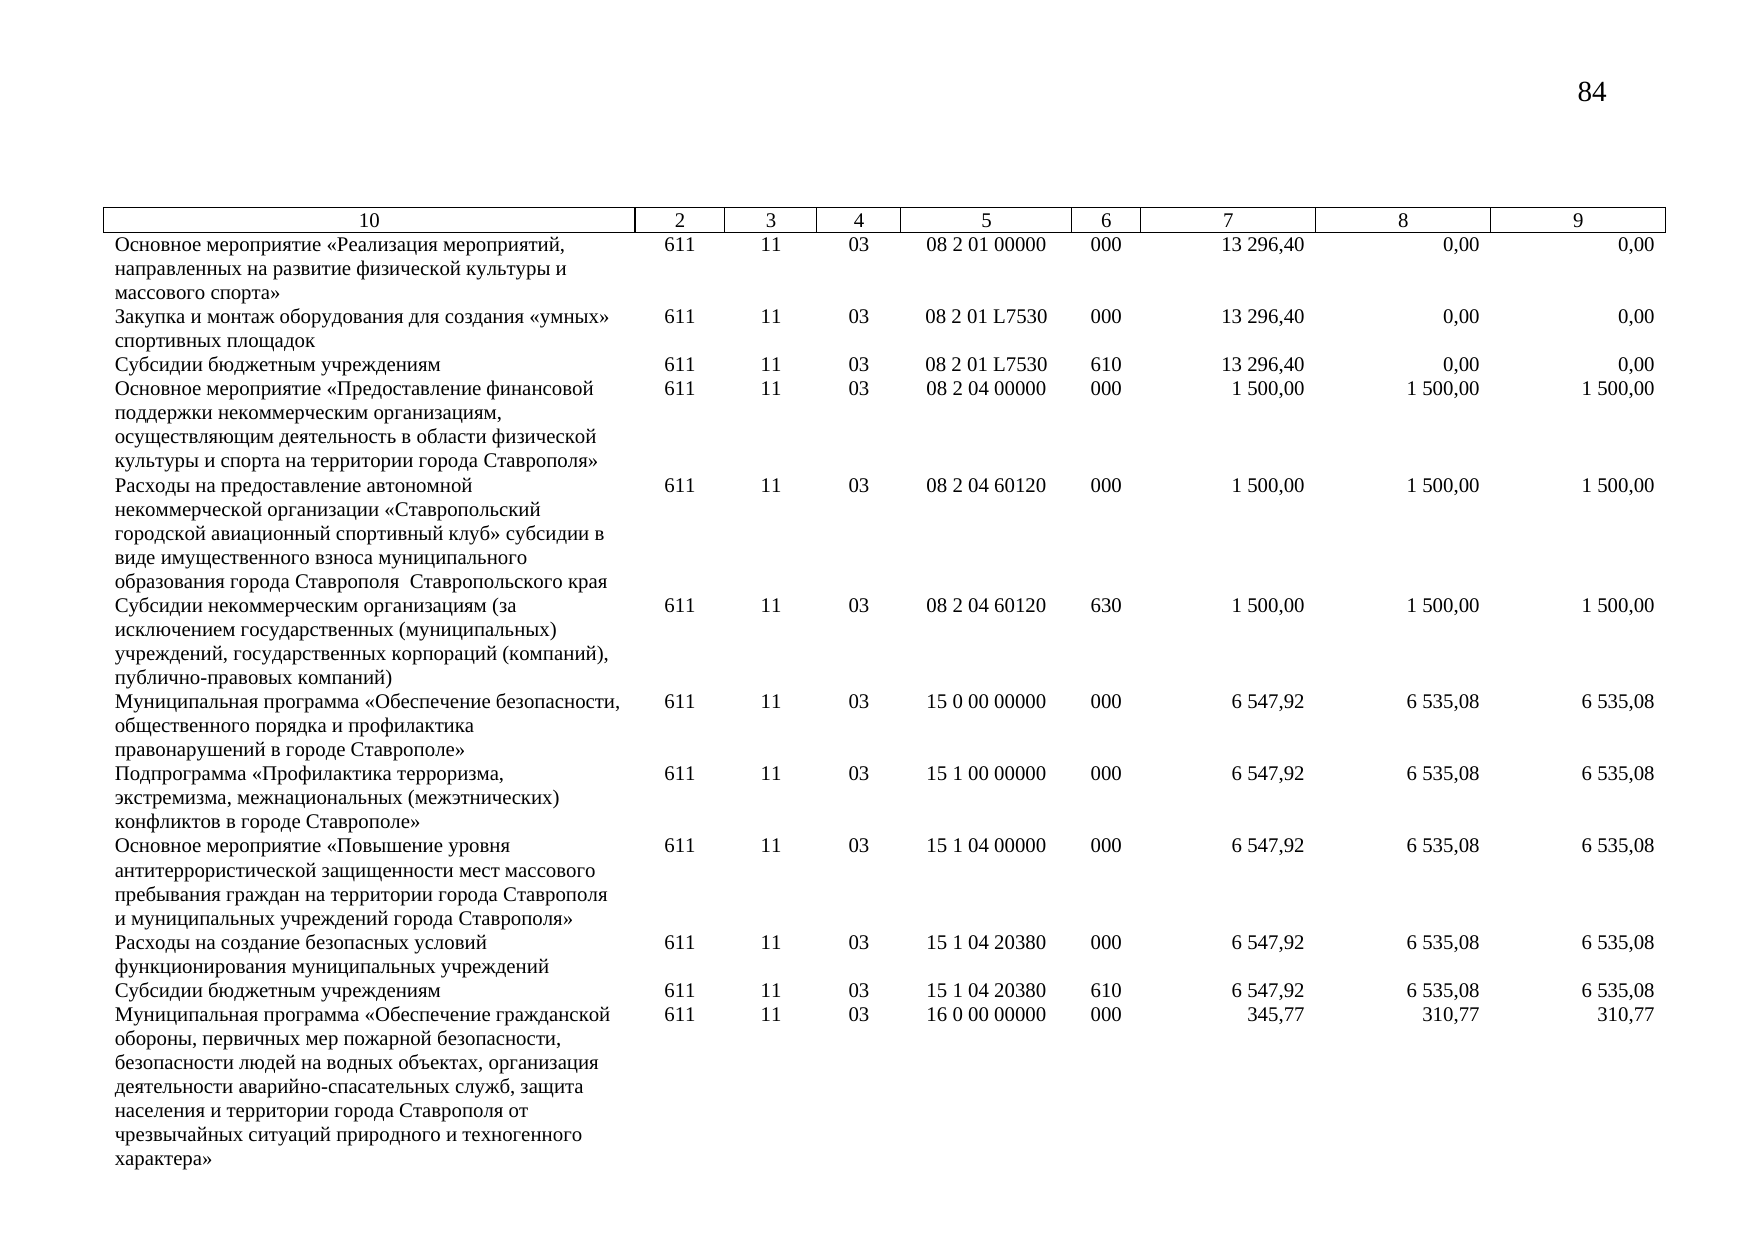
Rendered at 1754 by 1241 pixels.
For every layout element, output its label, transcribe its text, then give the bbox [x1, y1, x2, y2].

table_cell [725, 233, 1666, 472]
table_header 7 [1141, 208, 1315, 232]
table_header 3 [725, 208, 816, 232]
table_header 5 [901, 208, 1071, 232]
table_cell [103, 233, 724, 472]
table_header 4 [817, 208, 900, 232]
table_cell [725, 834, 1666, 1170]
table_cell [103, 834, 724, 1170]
table_header 8 [1316, 208, 1490, 232]
table_header 10 [104, 208, 634, 232]
table_header 2 [636, 208, 724, 232]
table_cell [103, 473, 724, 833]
table_header 6 [1072, 208, 1140, 232]
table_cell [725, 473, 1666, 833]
table_header 9 [1491, 208, 1665, 232]
